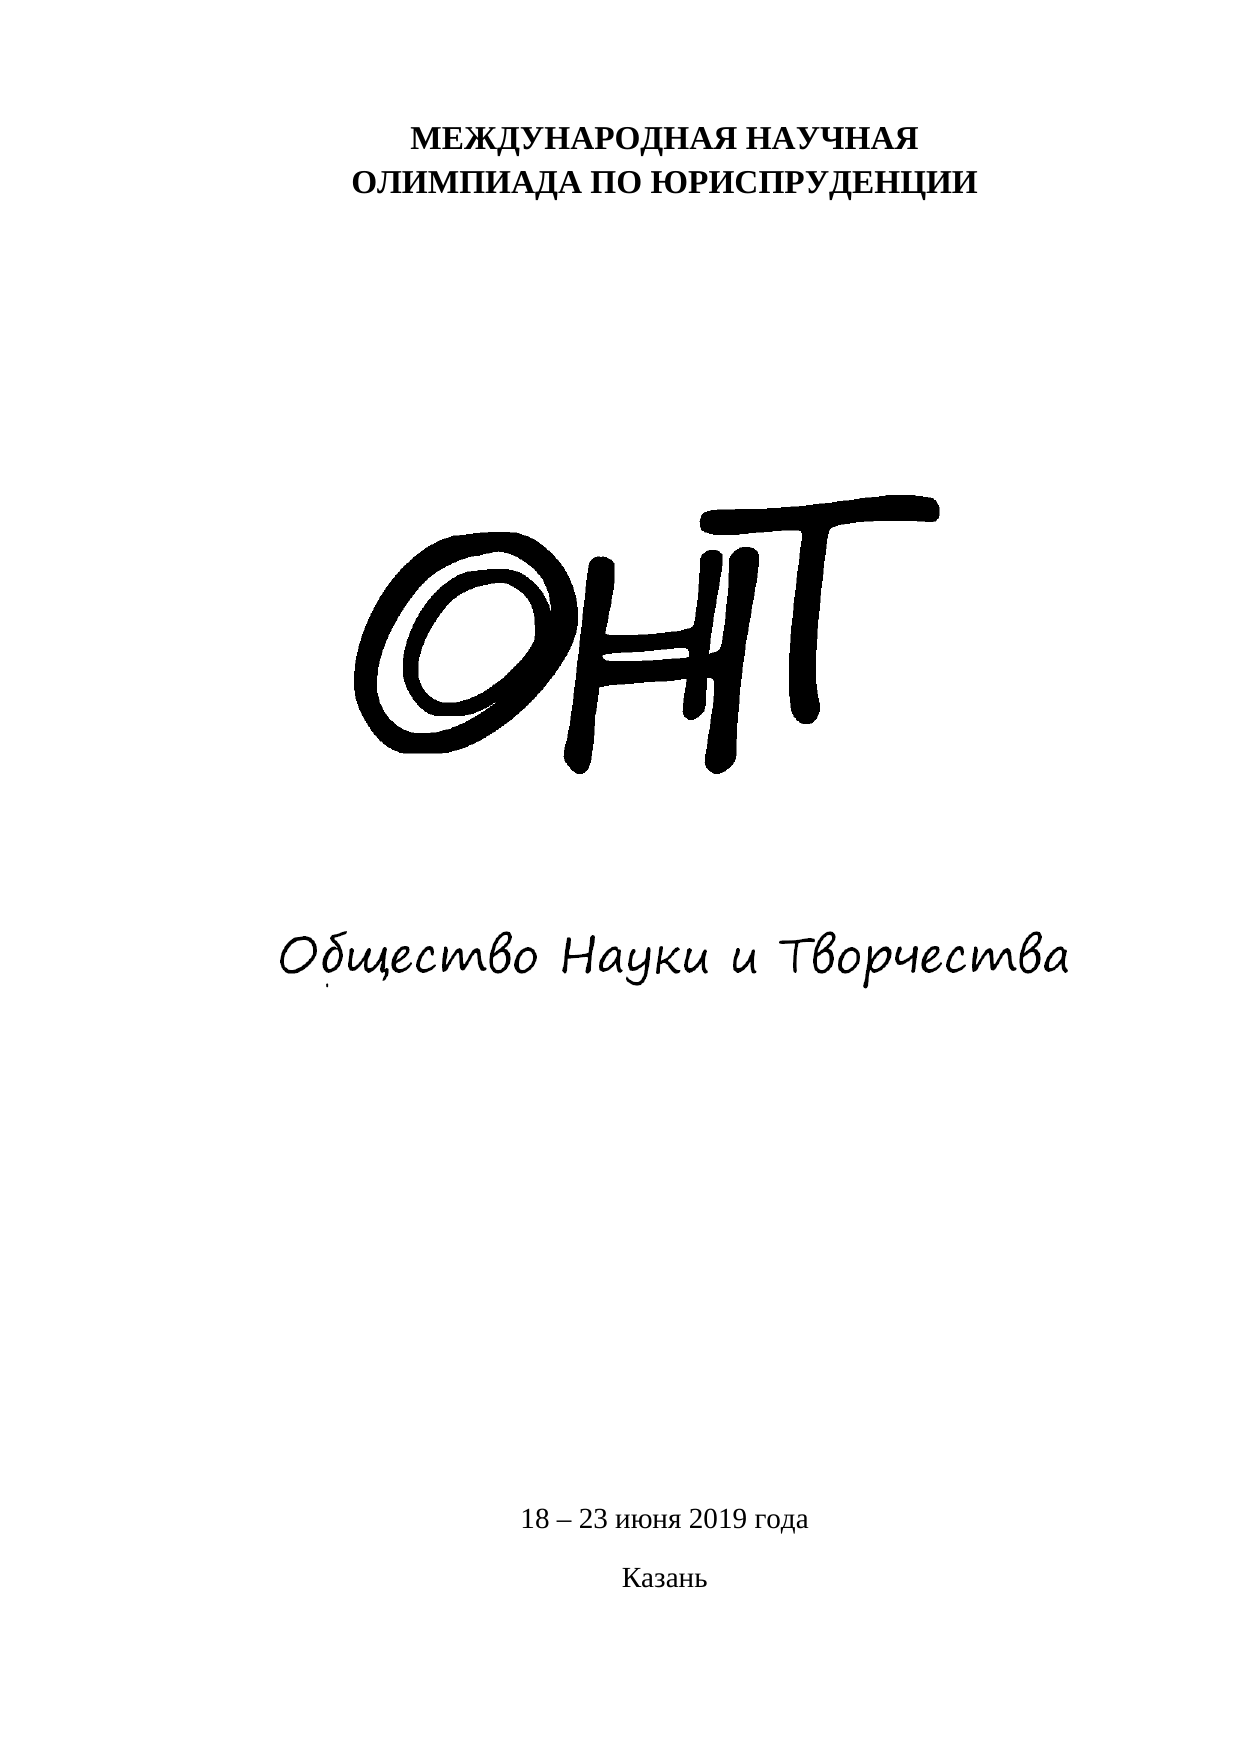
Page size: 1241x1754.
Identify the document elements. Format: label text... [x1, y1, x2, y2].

text Казань [177, 1560, 1152, 1594]
text ОЛИМПИАДА ПО ЮРИСПРУДЕНЦИИ [177, 162, 1152, 201]
picture [177, 271, 1151, 1179]
text 18 – 23 июня 2019 года [177, 1501, 1152, 1534]
text МЕЖДУНАРОДНАЯ НАУЧНАЯ [177, 118, 1152, 156]
